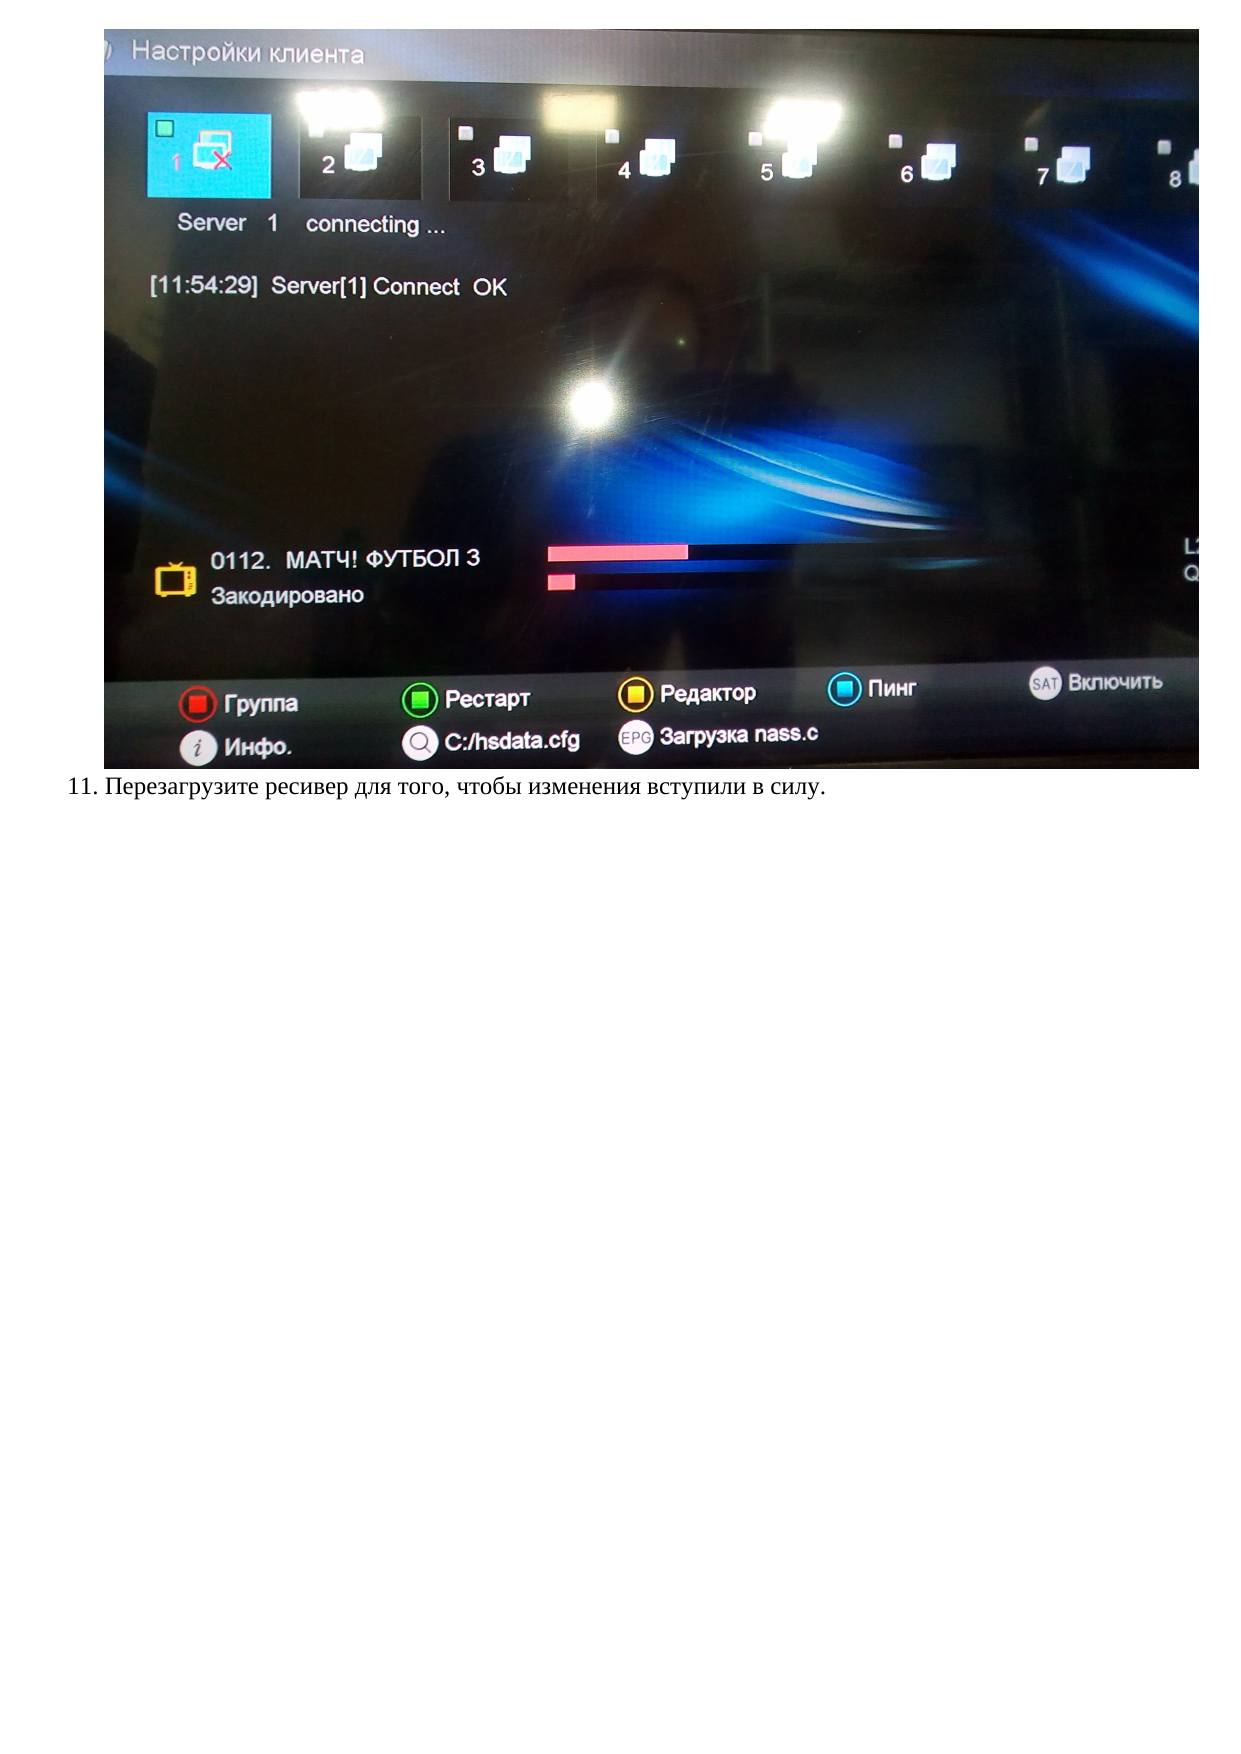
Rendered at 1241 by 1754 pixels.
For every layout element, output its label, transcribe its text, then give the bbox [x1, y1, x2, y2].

list Перезагрузите ресивер для того, чтобы изменения вступили в силу. [67, 771, 1211, 800]
picture [104, 29, 1199, 769]
